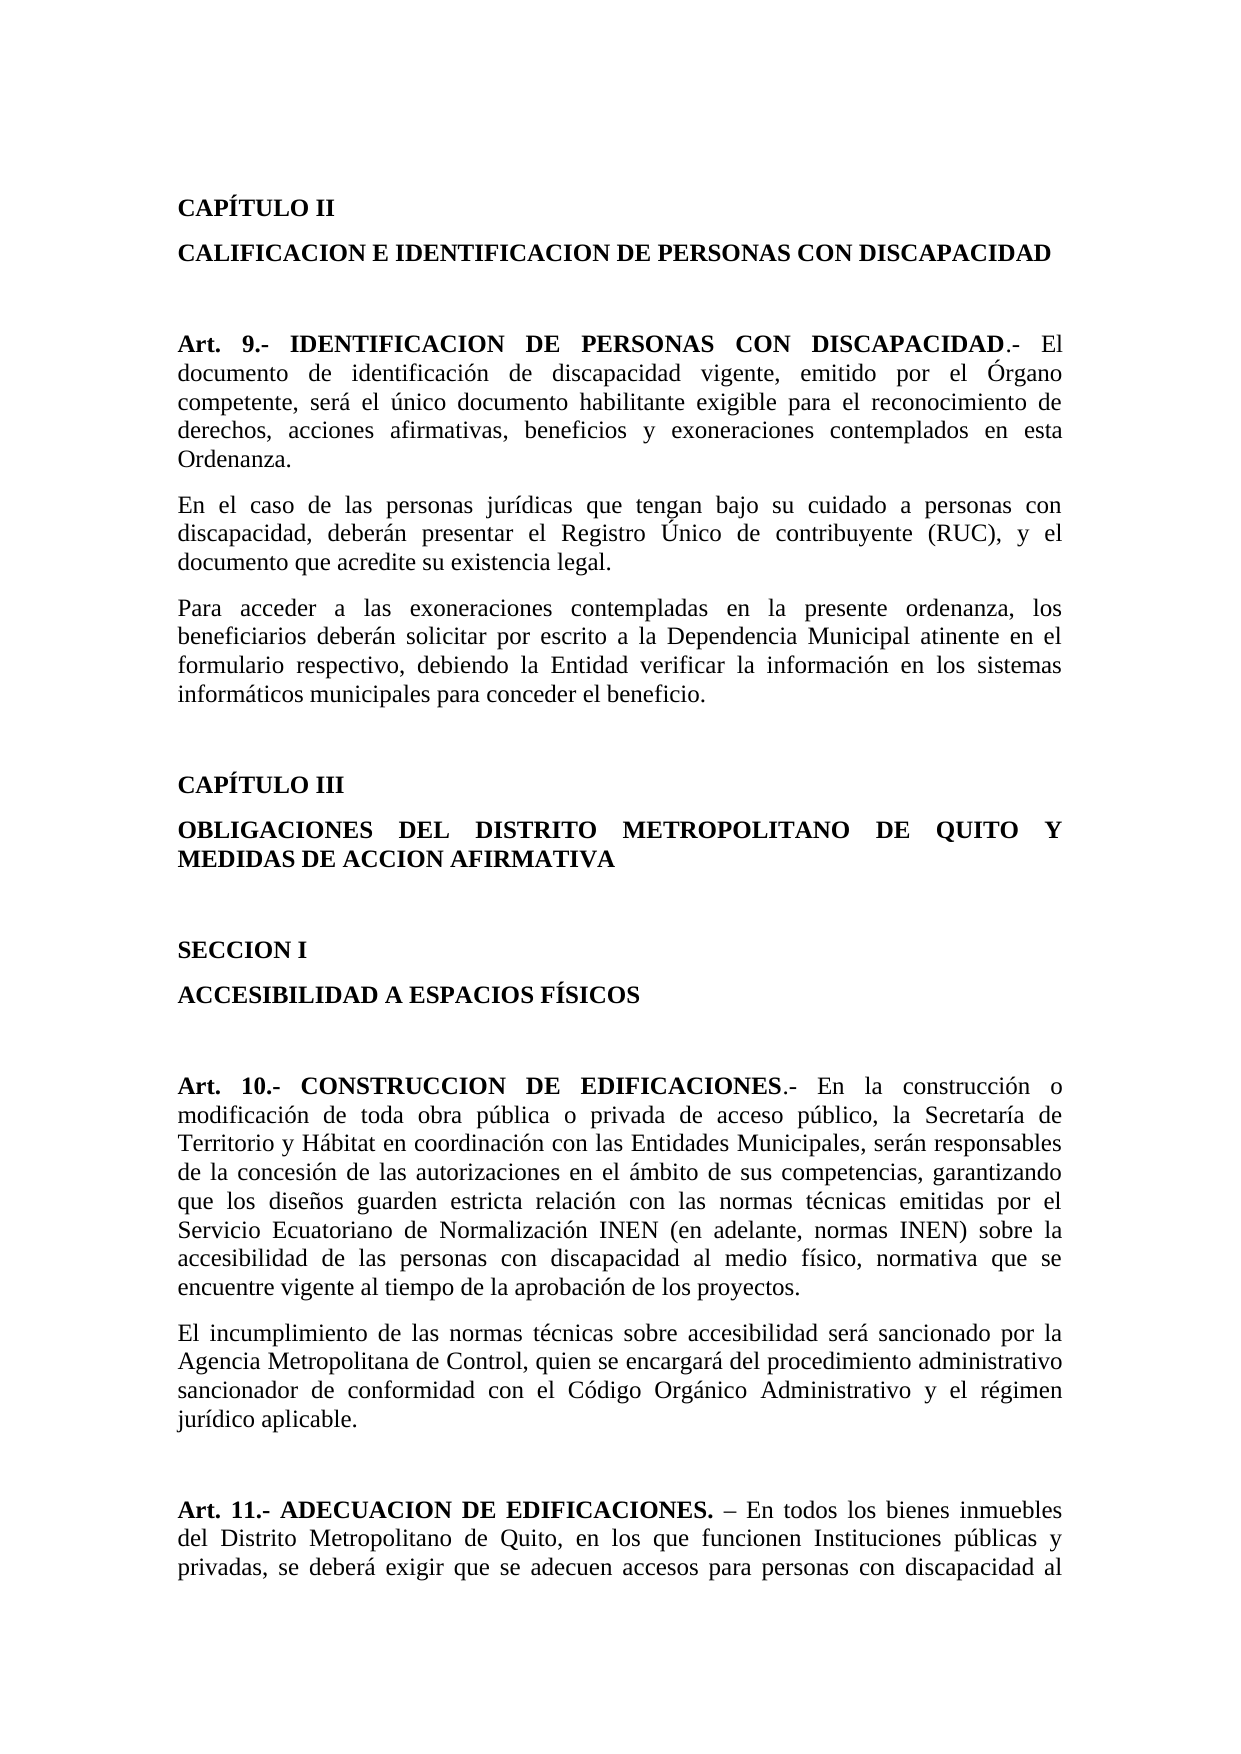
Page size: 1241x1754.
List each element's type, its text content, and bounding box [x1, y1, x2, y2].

text Art. 10.- CONSTRUCCION DE EDIFICACIONES.- En la construcción o modificación de toda obra pública o privada de acceso público, la Secretaría de Territorio y Hábitat en coordinación con las Entidades Municipales, serán responsables de la concesión de las autorizaciones en el ámbito de sus competencias, garantizando que los diseños guarden estricta relación con las normas técnicas emitidas por el Servicio Ecuatoriano de Normalización INEN (en adelante, normas INEN) sobre la accesibilidad de las personas con discapacidad al medio físico, normativa que se encuentre vigente al tiempo de la aprobación de los proyectos. [177, 1071, 1063, 1301]
text El incumplimiento de las normas técnicas sobre accesibilidad será sancionado por la Agencia Metropolitana de Control, quien se encargará del procedimiento administrativo sancionador de conformidad con el Código Orgánico Administrativo y el régimen jurídico aplicable. [177, 1318, 1063, 1433]
text En el caso de las personas jurídicas que tengan bajo su cuidado a personas con discapacidad, deberán presentar el Registro Único de contribuyente (RUC), y el documento que acredite su existencia legal. [177, 490, 1063, 576]
text OBLIGACIONES DEL DISTRITO METROPOLITANO DE QUITO Y MEDIDAS DE ACCION AFIRMATIVA [177, 815, 1063, 873]
text ACCESIBILIDAD A ESPACIOS FÍSICOS [177, 980, 1063, 1009]
text CALIFICACION E IDENTIFICACION DE PERSONAS CON DISCAPACIDAD [177, 238, 1063, 267]
text CAPÍTULO II [177, 193, 1063, 222]
text SECCION I [177, 935, 1063, 963]
text Para acceder a las exoneraciones contempladas en la presente ordenanza, los beneficiarios deberán solicitar por escrito a la Dependencia Municipal atinente en el formulario respectivo, debiendo la Entidad verificar la información en los sistemas informáticos municipales para conceder el beneficio. [177, 593, 1063, 708]
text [177, 1495, 1063, 1581]
text Art. 9.- IDENTIFICACION DE PERSONAS CON DISCAPACIDAD.- El documento de identificación de discapacidad vigente, emitido por el Órgano competente, será el único documento habilitante exigible para el reconocimiento de derechos, acciones afirmativas, beneficios y exoneraciones contemplados en esta Ordenanza. [177, 329, 1063, 473]
text CAPÍTULO III [177, 770, 1063, 798]
